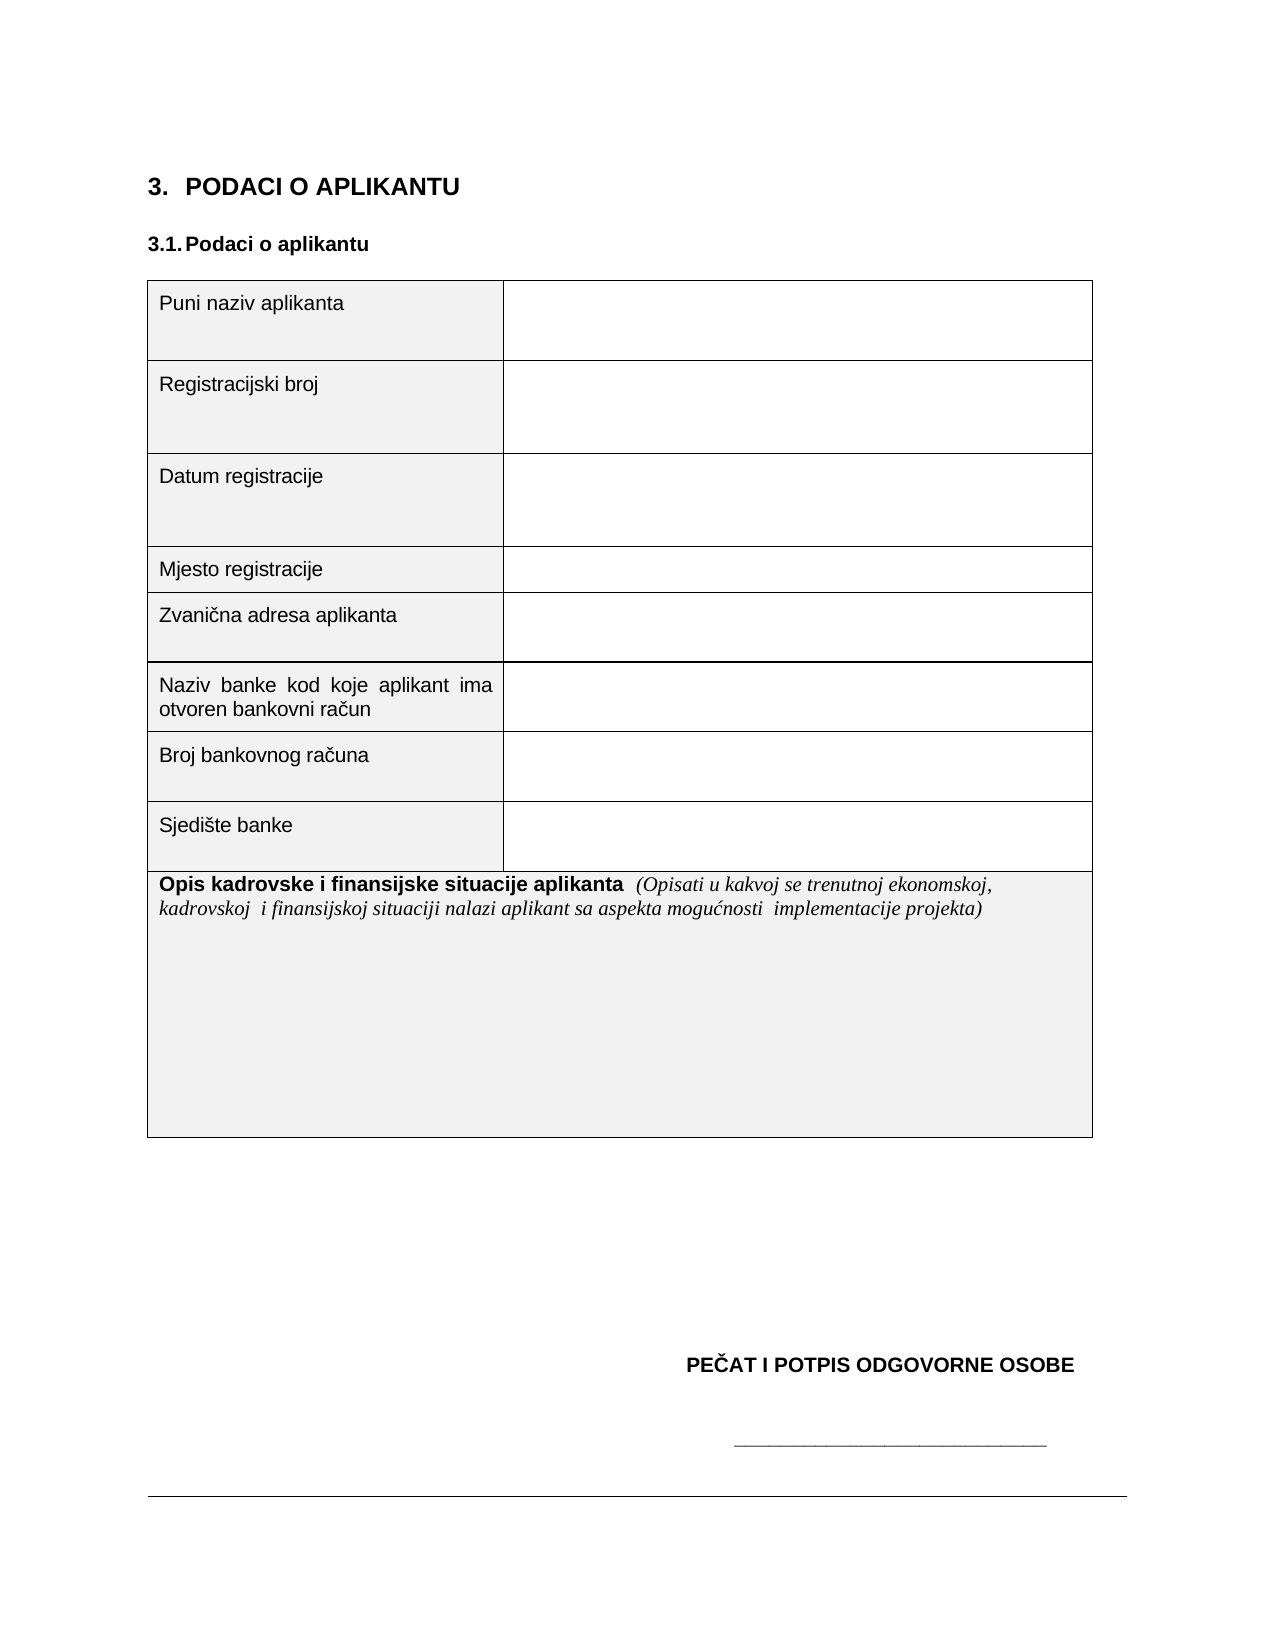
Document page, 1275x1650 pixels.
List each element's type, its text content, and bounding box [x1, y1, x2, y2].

table_cell Naziv banke kod koje aplikant ima otvoren bankovni račun [148, 663, 503, 731]
table_cell [504, 802, 1092, 871]
text ___________________________ [148, 1425, 1127, 1449]
table_cell Zvanična adresa aplikanta [148, 593, 503, 661]
table_header [504, 281, 1092, 360]
list Podaci o aplikantu [148, 232, 1127, 256]
table_cell [504, 361, 1092, 453]
text PEČAT I POTPIS ODGOVORNE OSOBE [148, 1353, 1127, 1377]
table_cell Mjesto registracije [148, 547, 503, 592]
table_cell Registracijski broj [148, 361, 503, 453]
table_cell Opis kadrovske i finansijske situacije aplikanta (Opisati u kakvoj se trenutnoj ekonomskoj, kadrovskoj i finansijskoj situaciji nalazi aplikant sa aspekta mogućnosti implementacije projekta) [148, 872, 1092, 1137]
table_cell Broj bankovnog računa [148, 732, 503, 801]
table_cell Datum registracije [148, 454, 503, 546]
table_cell [504, 732, 1092, 801]
subtitle PODACI O APLIKANTU [148, 172, 1127, 201]
table_cell [504, 547, 1092, 592]
table_header Puni naziv aplikanta [148, 281, 503, 360]
table_cell [504, 663, 1092, 731]
table_cell Sjedište banke [148, 802, 503, 871]
table_cell [504, 593, 1092, 661]
table_cell [504, 454, 1092, 546]
